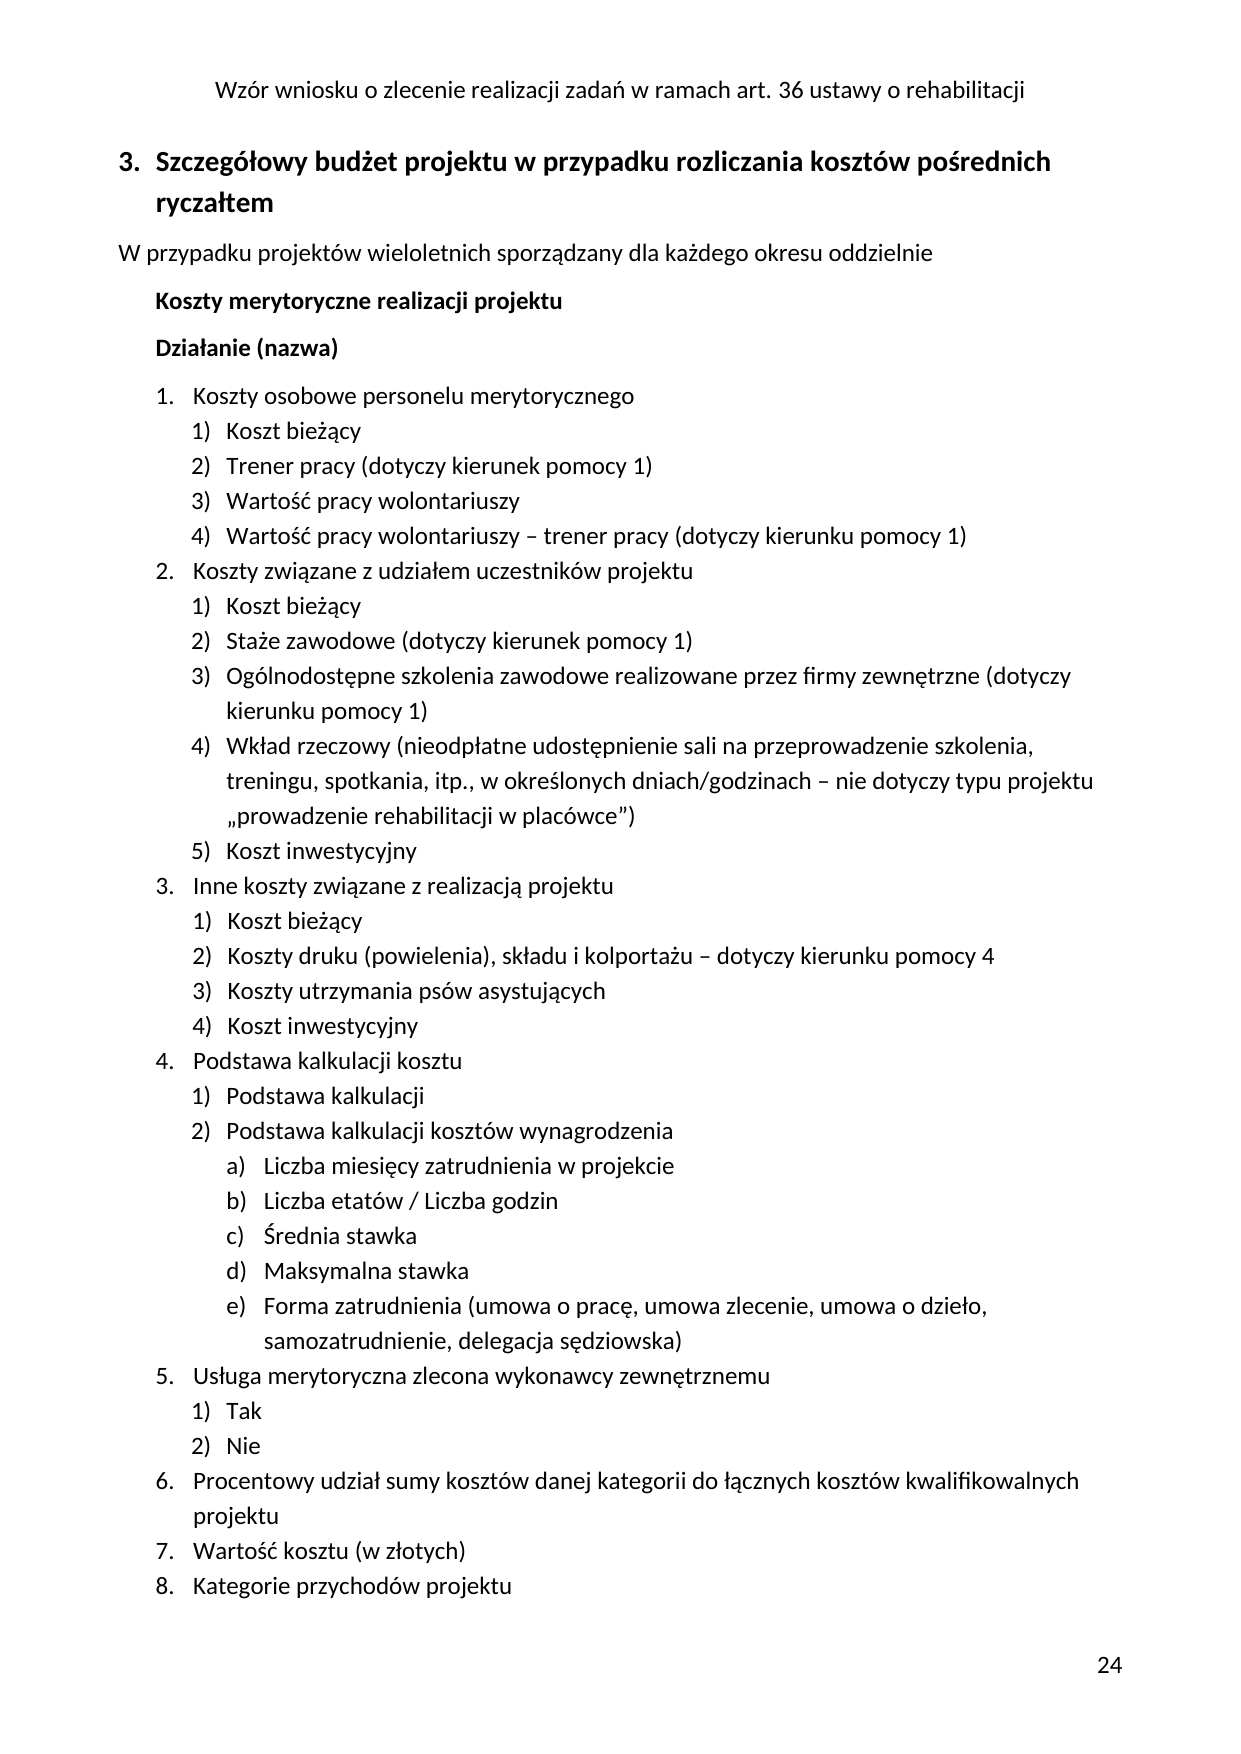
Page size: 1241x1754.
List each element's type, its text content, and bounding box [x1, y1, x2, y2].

list Koszt bieżący [192, 905, 1122, 936]
list Liczba etatów / Liczba godzin [226, 1185, 1122, 1216]
list Koszty związane z udziałem uczestników projektu [155, 555, 1122, 586]
text Działanie (nazwa) [155, 332, 1122, 363]
list Wartość pracy wolontariuszy [191, 485, 1122, 516]
list Procentowy udział sumy kosztów danej kategorii do łącznych kosztów kwalifikowalnych projektu [155, 1465, 1122, 1531]
list Kategorie przychodów projektu [155, 1570, 1122, 1601]
list Wartość kosztu (w złotych) [155, 1535, 1122, 1566]
text Koszty merytoryczne realizacji projektu [155, 285, 1122, 316]
subtitle Szczegółowy budżet projektu w przypadku rozliczania kosztów pośrednich ryczałtem [118, 143, 1122, 220]
list Nie [191, 1430, 1122, 1461]
list Inne koszty związane z realizacją projektu [155, 870, 1122, 901]
list Koszt bieżący [191, 415, 1122, 446]
text W przypadku projektów wieloletnich sporządzany dla każdego okresu oddzielnie [118, 237, 1122, 268]
list Podstawa kalkulacji [191, 1080, 1122, 1111]
list Forma zatrudnienia (umowa o pracę, umowa zlecenie, umowa o dzieło, samozatrudnienie, delegacja sędziowska) [226, 1290, 1122, 1356]
list Koszty osobowe personelu merytorycznego [155, 380, 1122, 411]
list Koszt bieżący [191, 590, 1122, 621]
list Wartość pracy wolontariuszy – trener pracy (dotyczy kierunku pomocy 1) [191, 520, 1122, 551]
list Koszty utrzymania psów asystujących [192, 975, 1122, 1006]
list Trener pracy (dotyczy kierunek pomocy 1) [191, 450, 1122, 481]
list Tak [191, 1395, 1122, 1426]
list Koszty druku (powielenia), składu i kolportażu – dotyczy kierunku pomocy 4 [192, 940, 1122, 971]
list Usługa merytoryczna zlecona wykonawcy zewnętrznemu [155, 1360, 1122, 1391]
list Maksymalna stawka [226, 1255, 1122, 1286]
list Podstawa kalkulacji kosztu [155, 1045, 1122, 1076]
list Koszt inwestycyjny [192, 1010, 1122, 1041]
list Ogólnodostępne szkolenia zawodowe realizowane przez firmy zewnętrzne (dotyczy kierunku pomocy 1) [191, 660, 1122, 726]
list Liczba miesięcy zatrudnienia w projekcie [226, 1150, 1122, 1181]
list Koszt inwestycyjny [191, 835, 1122, 866]
list Wkład rzeczowy (nieodpłatne udostępnienie sali na przeprowadzenie szkolenia, treningu, spotkania, itp., w określonych dniach/godzinach – nie dotyczy typu projektu „prowadzenie rehabilitacji w placówce”) [191, 730, 1122, 831]
list Średnia stawka [226, 1220, 1122, 1251]
list Staże zawodowe (dotyczy kierunek pomocy 1) [191, 625, 1122, 656]
list Podstawa kalkulacji kosztów wynagrodzenia [191, 1115, 1122, 1146]
